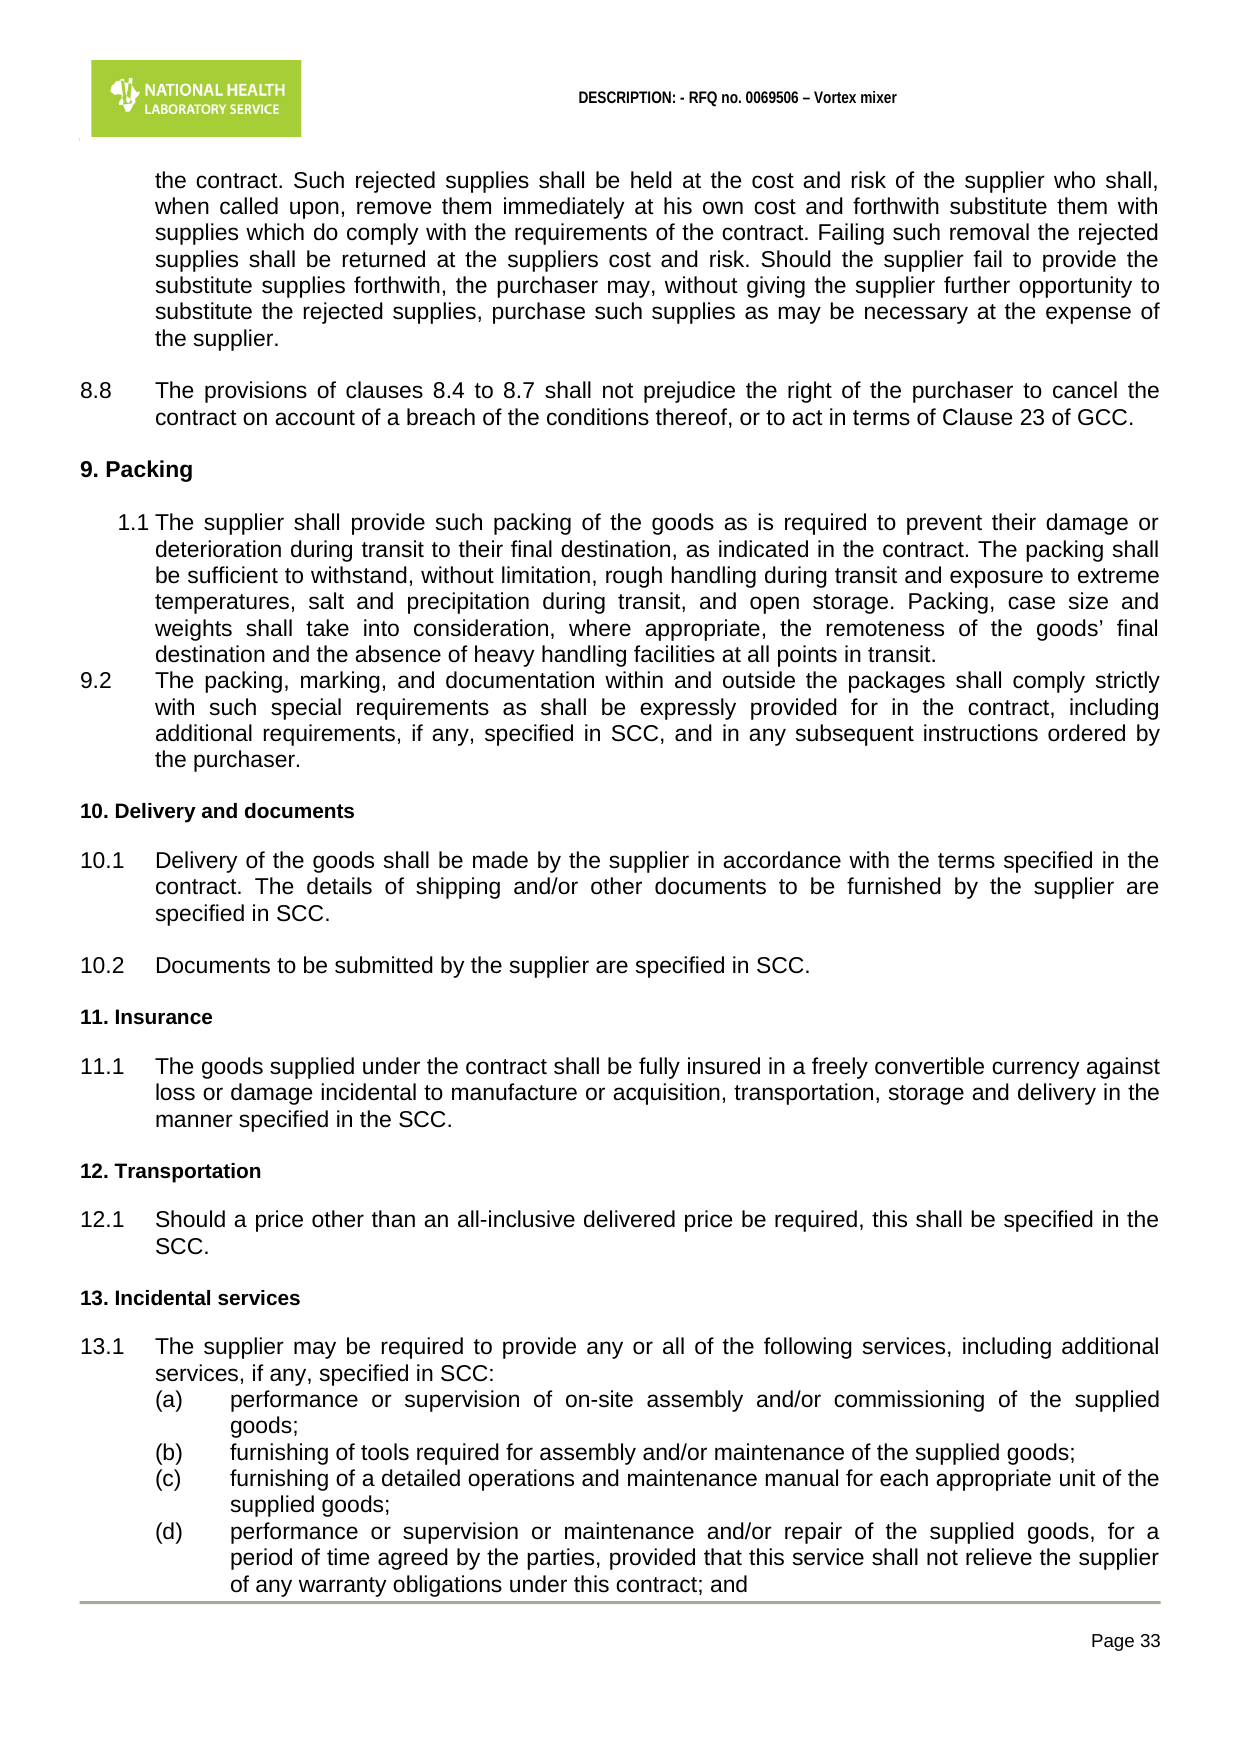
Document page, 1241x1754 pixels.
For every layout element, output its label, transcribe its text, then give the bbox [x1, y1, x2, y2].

text 10.1 Delivery of the goods shall be made by the supplier in accordance with the terms specified in the contract. The details of shipping and/or other documents to be furnished by the supplier are specified in SCC. [80, 847, 1161, 926]
text 12. Transportation [80, 1158, 1161, 1182]
text 12.1 Should a price other than an all-inclusive delivered price be required, this shall be specified in the SCC. [80, 1206, 1161, 1259]
text (d) performance or supervision or maintenance and/or repair of the supplied goods, for a period of time agreed by the parties, provided that this service shall not relieve the supplier of any warranty obligations under this contract; and [155, 1518, 1161, 1597]
text 10.2 Documents to be submitted by the supplier are specified in SCC. [80, 952, 1161, 979]
text 9. Packing [80, 456, 1161, 483]
text 8.8 The provisions of clauses 8.4 to 8.7 shall not prejudice the right of the purchaser to cancel the contract on account of a breach of the conditions thereof, or to act in terms of Clause 23 of GCC. [80, 377, 1161, 430]
text 11. Insurance [80, 1005, 1161, 1029]
picture [91, 60, 302, 137]
text 11.1 The goods supplied under the contract shall be fully insured in a freely convertible currency against loss or damage incidental to manufacture or acquisition, transportation, storage and delivery in the manner specified in the SCC. [80, 1053, 1161, 1132]
text 9.2 The packing, marking, and documentation within and outside the packages shall comply strictly with such special requirements as shall be expressly provided for in the contract, including additional requirements, if any, specified in SCC, and in any subsequent instructions ordered by the purchaser. [80, 667, 1161, 773]
list The supplier shall provide such packing of the goods as is required to prevent their damage or deterioration during transit to their final destination, as indicated in the contract. The packing shall be sufficient to withstand, without limitation, rough handling during transit and exposure to extreme temperatures, salt and precipitation during transit, and open storage. Packing, case size and weights shall take into consideration, where appropriate, the remoteness of the goods’ final destination and the absence of heavy handling facilities at all points in transit. [117, 509, 1161, 667]
text (c) furnishing of a detailed operations and maintenance manual for each appropriate unit of the supplied goods; [80, 1465, 1161, 1518]
text 13.1 The supplier may be required to provide any or all of the following services, including additional services, if any, specified in SCC: [80, 1333, 1161, 1386]
text 10. Delivery and documents [80, 799, 1161, 823]
text (a) performance or supervision of on-site assembly and/or commissioning of the supplied goods; [155, 1386, 1161, 1439]
text (b) furnishing of tools required for assembly and/or maintenance of the supplied goods; [80, 1439, 1161, 1465]
text 13. Incidental services [80, 1285, 1161, 1309]
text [80, 167, 1161, 351]
